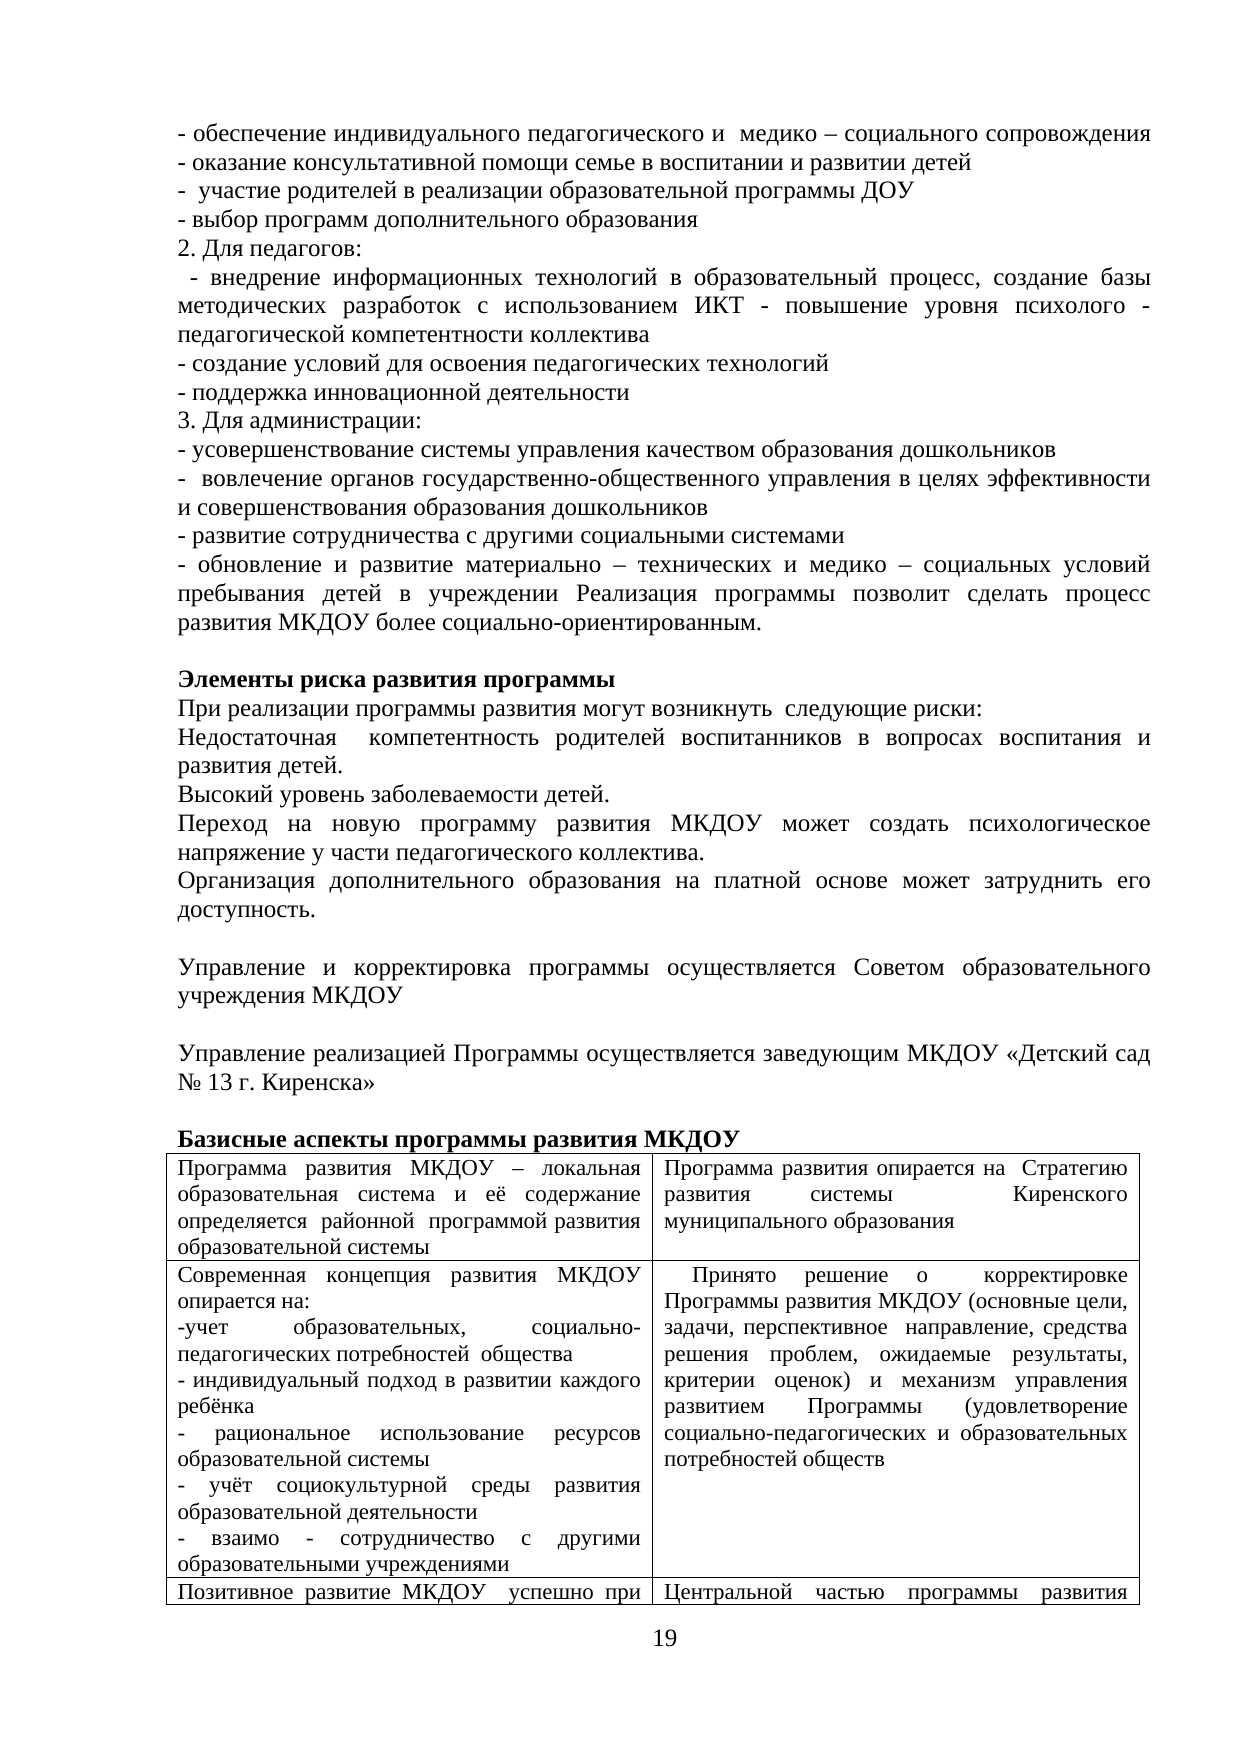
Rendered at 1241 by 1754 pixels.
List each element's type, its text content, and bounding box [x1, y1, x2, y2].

text 2. Для педагогов: [177, 233, 1152, 262]
text - усовершенствование системы управления качеством образования дошкольников [177, 434, 1152, 463]
text Недостаточная компетентность родителей воспитанников в вопросах воспитания и развития детей. [177, 722, 1152, 779]
text - вовлечение органов государственно-общественного управления в целях эффективности и совершенствования образования дошкольников [177, 463, 1152, 521]
table_header Программа развития опирается на Стратегию развития системы Киренского муниципального образования [653, 1154, 1139, 1259]
table_cell Принято решение о корректировке Программы развития МКДОУ (основные цели, задачи, перспективное направление, средства решения проблем, ожидаемые результаты, критерии оценок) и механизм управления развитием Программы (удовлетворение социально-педагогических и образовательных потребностей обществ [653, 1261, 1139, 1577]
text - выбор программ дополнительного образования [177, 204, 1152, 233]
text Организация дополнительного образования на платной основе может затруднить его доступность. [177, 866, 1152, 923]
text - поддержка инновационной деятельности [177, 377, 1152, 406]
text Базисные аспекты программы развития МКДОУ [177, 1124, 1152, 1153]
text - развитие сотрудничества с другими социальными системами [177, 521, 1152, 549]
text - создание условий для освоения педагогических технологий [177, 348, 1152, 377]
text При реализации программы развития могут возникнуть следующие риски: [177, 693, 1152, 722]
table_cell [167, 1578, 652, 1604]
table_cell Современная концепция развития МКДОУ опирается на: -учет образовательных, социально-педагогических потребностей общества - индивидуальный подход в развитии каждого ребёнка - рациональное использование ресурсов образовательной системы - учёт социокультурной среды развития образовательной деятельности - взаимо - сотрудничество с другими образовательными учреждениями [167, 1261, 652, 1577]
text Элементы риска развития программы [177, 664, 1152, 693]
text - обеспечение индивидуального педагогического и медико – социального сопровождения - оказание консультативной помощи семье в воспитании и развитии детей [177, 118, 1152, 176]
text 3. Для администрации: [177, 406, 1152, 434]
text - внедрение информационных технологий в образовательный процесс, создание базы методических разработок с использованием ИКТ - повышение уровня психолого - педагогической компетентности коллектива [177, 262, 1152, 348]
text Высокий уровень заболеваемости детей. [177, 779, 1152, 808]
text - обновление и развитие материально – технических и медико – социальных условий пребывания детей в учреждении Реализация программы позволит сделать процесс развития МКДОУ более социально-ориентированным. [177, 549, 1152, 636]
table_header Программа развития МКДОУ – локальная образовательная система и её содержание определяется районной программой развития образовательной системы [167, 1154, 652, 1259]
text Переход на новую программу развития МКДОУ может создать психологическое напряжение у части педагогического коллектива. [177, 808, 1152, 866]
text Управление и корректировка программы осуществляется Советом образовательного учреждения МКДОУ [177, 952, 1152, 1009]
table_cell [653, 1578, 1139, 1604]
text - участие родителей в реализации образовательной программы ДОУ [177, 176, 1152, 204]
text Управление реализацией Программы осуществляется заведующим МКДОУ «Детский сад № 13 г. Киренска» [177, 1038, 1152, 1096]
